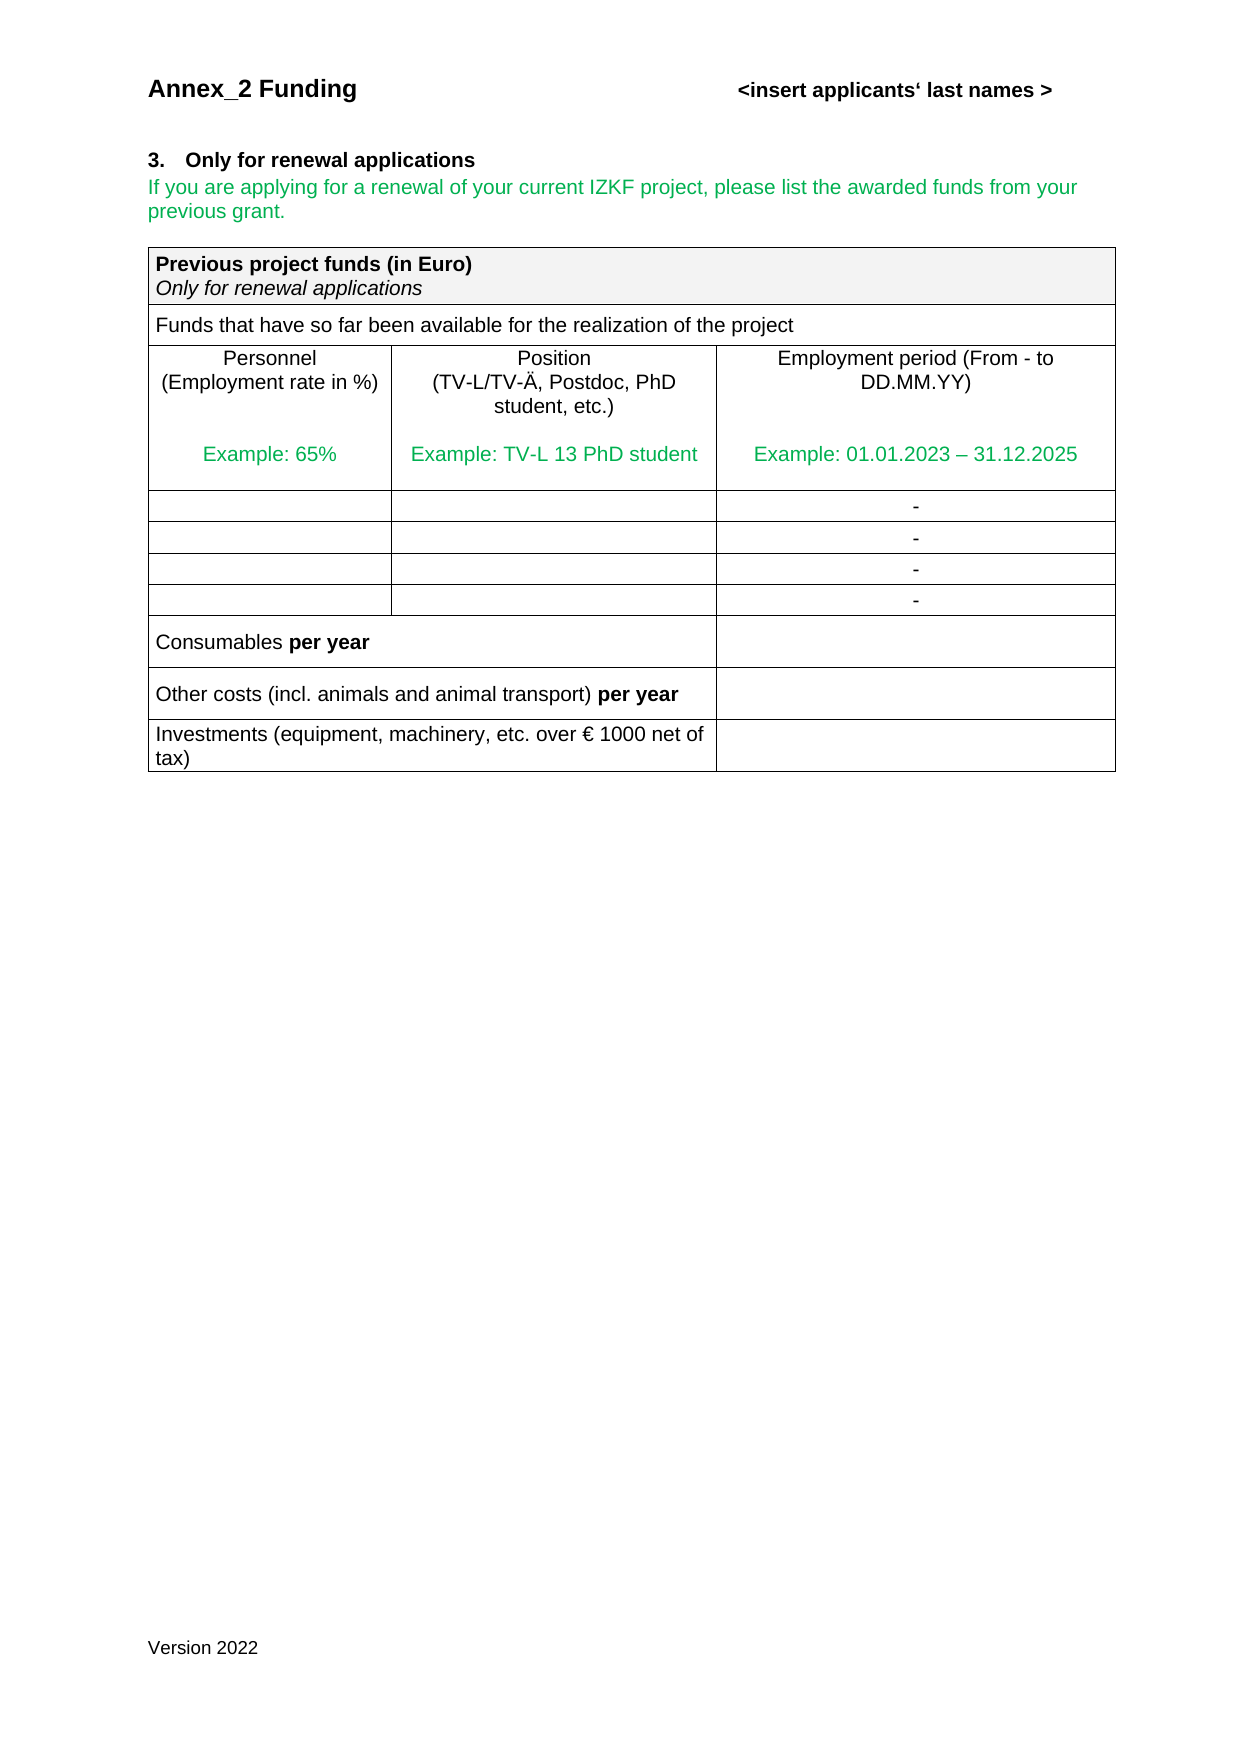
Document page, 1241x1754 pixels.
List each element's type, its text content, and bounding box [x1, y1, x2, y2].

table_cell - [717, 491, 1115, 521]
table_cell [149, 491, 391, 521]
table_cell [392, 491, 716, 521]
table_cell Funds that have so far been available for the realization of the project [149, 305, 1115, 345]
table_cell Investments (equipment, machinery, etc. over € 1000 net of tax) [149, 720, 716, 771]
table_cell Employment period (From - to DD.MM.YY) Example: 01.01.2023 – 31.12.2025 [717, 346, 1115, 490]
table_cell [717, 616, 1115, 667]
table_cell Position (TV-L/TV-Ä, Postdoc, PhD student, etc.) Example: TV-L 13 PhD student [392, 346, 716, 490]
table_cell Personnel (Employment rate in %) Example: 65% [149, 346, 391, 490]
table_cell [392, 522, 716, 552]
table_cell [149, 585, 391, 615]
table_header Previous project funds (in Euro) Only for renewal applications [149, 248, 1115, 303]
table_cell [717, 720, 1115, 771]
table_cell [149, 522, 391, 552]
table_cell - [717, 585, 1115, 615]
table_cell [392, 585, 716, 615]
table_cell Other costs (incl. animals and animal transport) per year [149, 668, 716, 719]
table_cell [392, 554, 716, 584]
text If you are applying for a renewal of your current IZKF project, please list the awarded funds from your previous grant. [148, 175, 1093, 223]
table_cell - [717, 554, 1115, 584]
table_cell - [717, 522, 1115, 552]
table_cell [149, 554, 391, 584]
table_cell [717, 668, 1115, 719]
table_cell Consumables per year [149, 616, 716, 667]
list Only for renewal applications [148, 148, 1093, 172]
